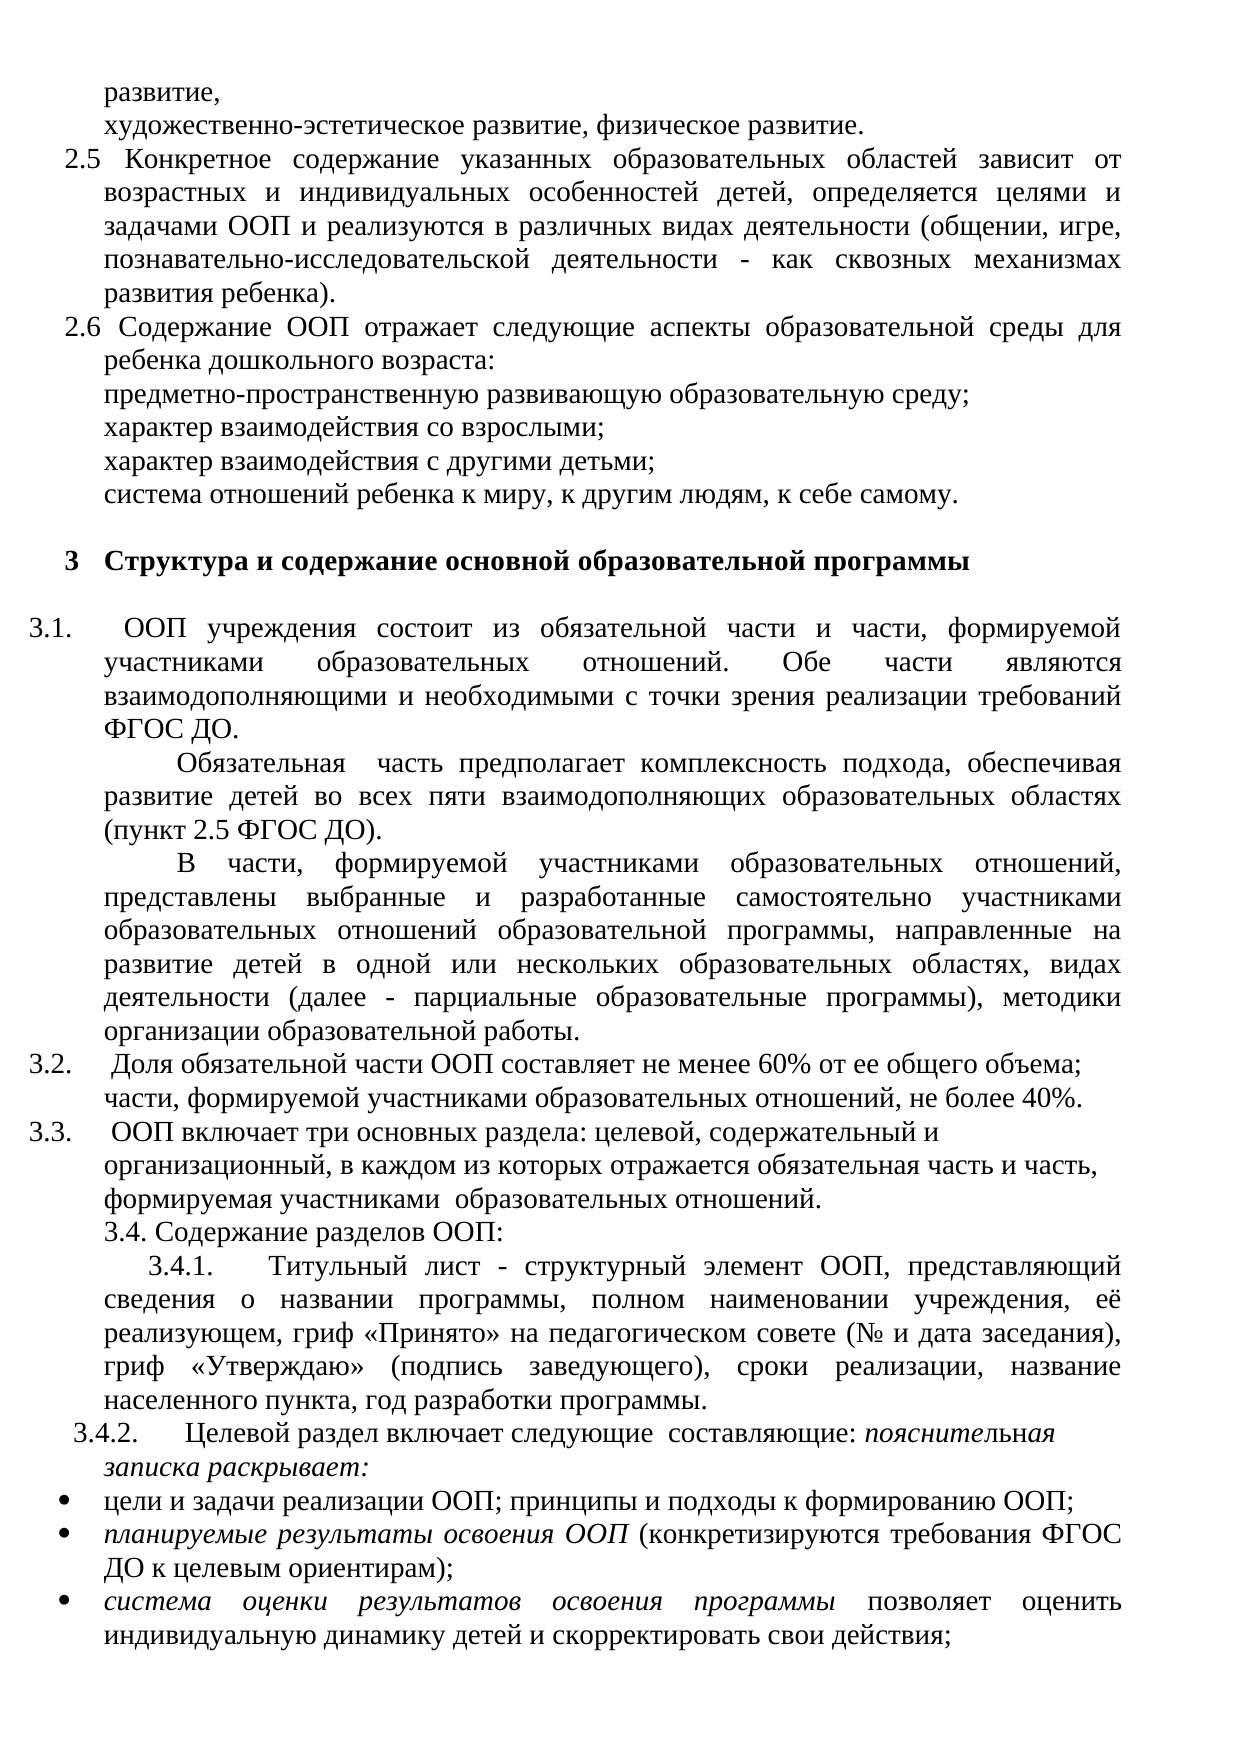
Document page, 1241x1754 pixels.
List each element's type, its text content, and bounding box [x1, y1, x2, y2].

list Содержание ООП отражает следующие аспекты образовательной среды для ребенка дошкольного возраста: [64, 309, 1122, 376]
text система отношений ребенка к миру, к другим людям, к себе самому. [103, 476, 1122, 510]
text 3.4. Содержание разделов ООП: [103, 1214, 1122, 1248]
list ООП включает три основных раздела: целевой, содержательный и организационный, в каждом из которых отражается обязательная часть и часть, формируемая участниками образовательных отношений. [28, 1114, 1122, 1214]
list Структура и содержание основной образовательной программы [64, 543, 1122, 577]
list ООП учреждения состоит из обязательной части и части, формируемой участниками образовательных отношений. Обе части являются взаимодополняющими и необходимыми с точки зрения реализации требований ФГОС ДО. [28, 611, 1122, 745]
text Обязательная часть предполагает комплексность подхода, обеспечивая развитие детей во всех пяти взаимодополняющих образовательных областях (пункт 2.5 ФГОС ДО). [103, 745, 1122, 845]
list система оценки результатов освоения программы позволяет оценить индивидуальную динамику детей и скорректировать свои действия; [59, 1583, 1122, 1651]
list Доля обязательной части ООП составляет не менее 60% от ее общего объема; части, формируемой участниками образовательных отношений, не более 40%. [28, 1047, 1122, 1114]
list Целевой раздел включает следующие составляющие: пояснительная записка раскрывает: [73, 1416, 1122, 1483]
list цели и задачи реализации ООП; принципы и подходы к формированию ООП; [59, 1483, 1122, 1516]
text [103, 74, 1122, 107]
list Титульный лист - структурный элемент ООП, представляющий сведения о названии программы, полном наименовании учреждения, её реализующем, гриф «Принято» на педагогическом совете (№ и дата заседания), гриф «Утверждаю» (подпись заведующего), сроки реализации, название населенного пункта, год разработки программы. [103, 1248, 1122, 1416]
text характер взаимодействия со взрослыми; [103, 409, 1122, 443]
list Конкретное содержание указанных образовательных областей зависит от возрастных и индивидуальных особенностей детей, определяется целями и задачами ООП и реализуются в различных видах деятельности (общении, игре, познавательно-исследовательской деятельности - как сквозных механизмах развития ребенка). [64, 141, 1122, 309]
text художественно-эстетическое развитие, физическое развитие. [103, 107, 1122, 141]
text В части, формируемой участниками образовательных отношений, представлены выбранные и разработанные самостоятельно участниками образовательных отношений образовательной программы, направленные на развитие детей в одной или нескольких образовательных областях, видах деятельности (далее - парциальные образовательные программы), методики организации образовательной работы. [103, 845, 1122, 1047]
text характер взаимодействия с другими детьми; [103, 443, 1122, 476]
list планируемые результаты освоения ООП (конкретизируются требования ФГОС ДО к целевым ориентирам); [59, 1516, 1122, 1583]
text предметно-пространственную развивающую образовательную среду; [103, 376, 1122, 409]
